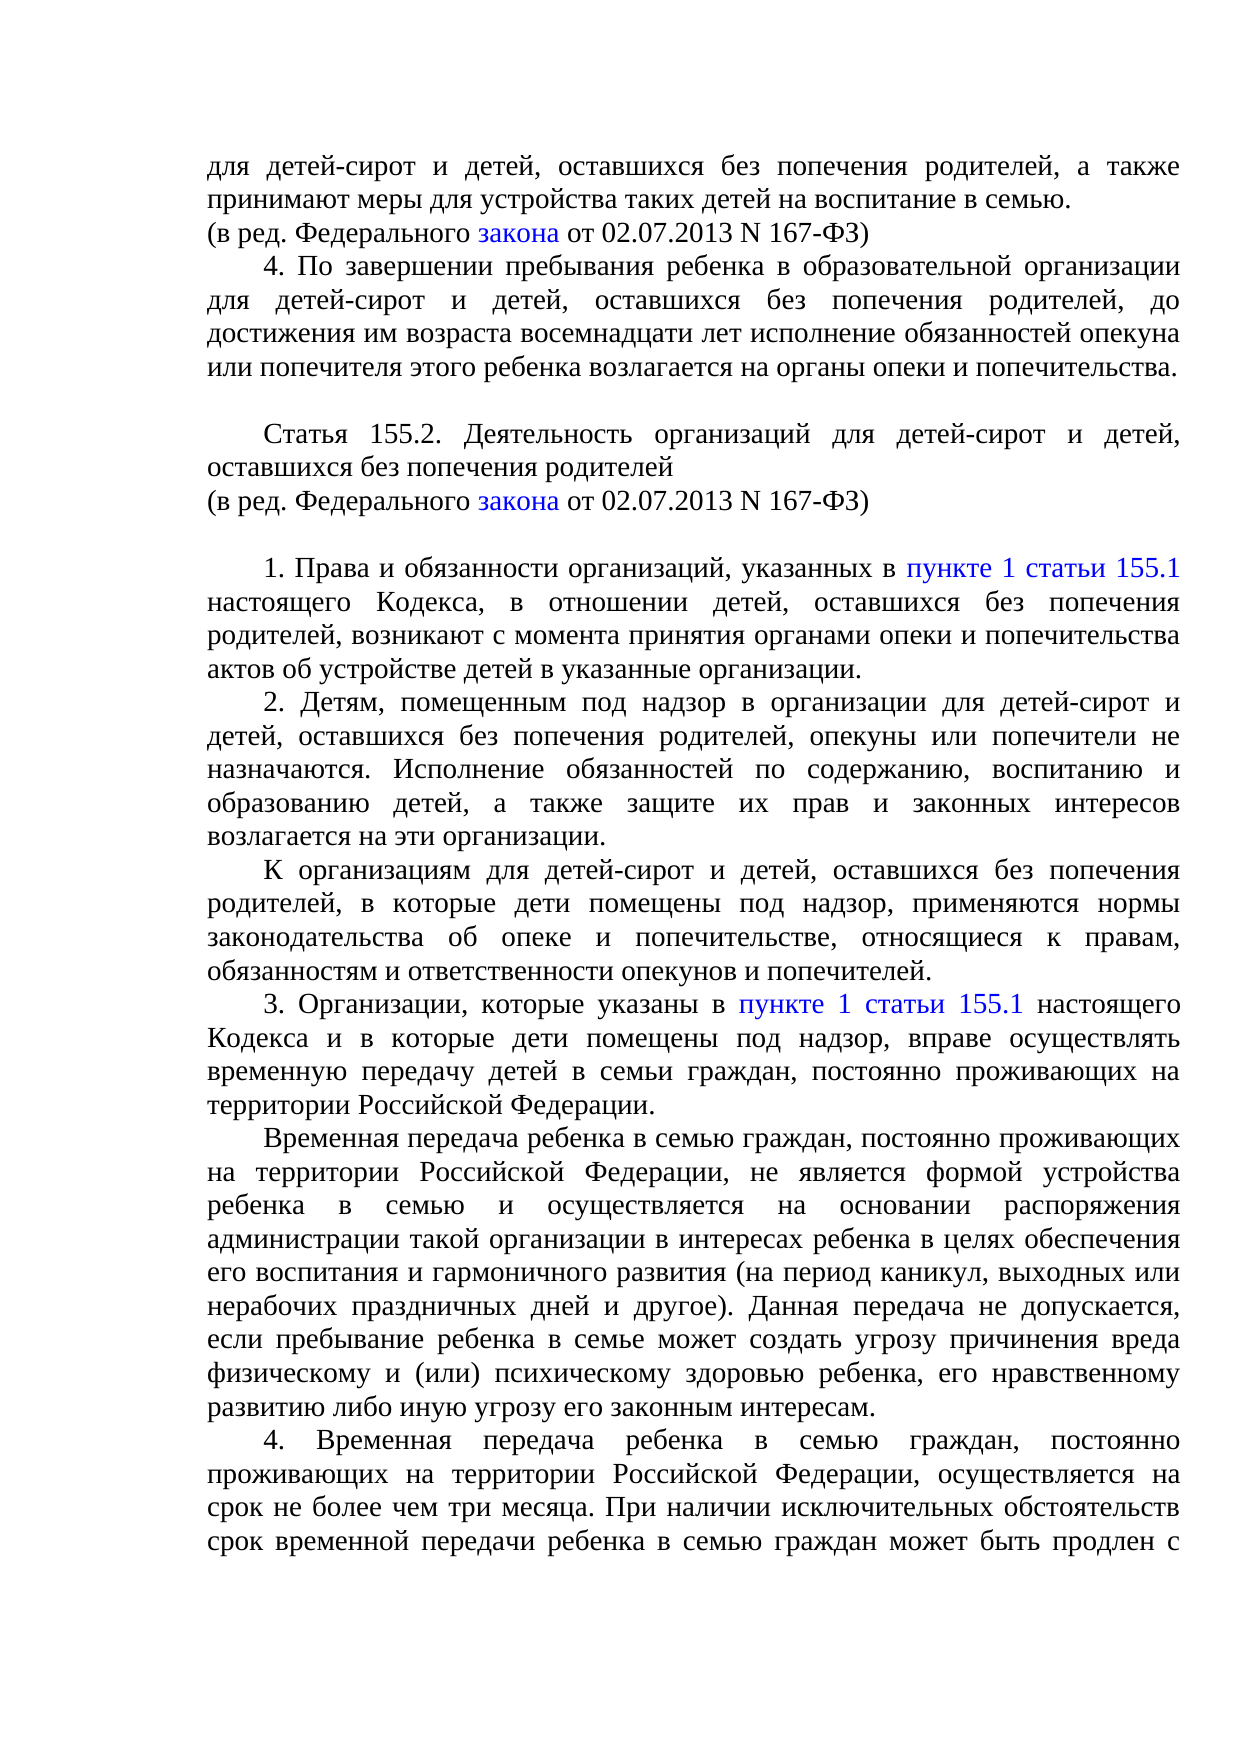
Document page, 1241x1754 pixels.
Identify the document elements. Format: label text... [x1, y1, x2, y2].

text К организациям для детей-сирот и детей, оставшихся без попечения родителей, в которые дети помещены под надзор, применяются нормы законодательства об опеке и попечительстве, относящиеся к правам, обязанностям и ответственности опекунов и попечителей. [207, 852, 1181, 986]
text (в ред. Федерального закона от 02.07.2013 N 167-ФЗ) [207, 215, 1181, 248]
text 2. Детям, помещенным под надзор в организации для детей-сирот и детей, оставшихся без попечения родителей, опекуны или попечители не назначаются. Исполнение обязанностей по содержанию, воспитанию и образованию детей, а также защите их прав и законных интересов возлагается на эти организации. [207, 684, 1181, 852]
text 1. Права и обязанности организаций, указанных в пункте 1 статьи 155.1 настоящего Кодекса, в отношении детей, оставшихся без попечения родителей, возникают с момента принятия органами опеки и попечительства актов об устройстве детей в указанные организации. [207, 550, 1181, 684]
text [207, 148, 1181, 215]
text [207, 1422, 1181, 1556]
text 3. Организации, которые указаны в пункте 1 статьи 155.1 настоящего Кодекса и в которые дети помещены под надзор, вправе осуществлять временную передачу детей в семьи граждан, постоянно проживающих на территории Российской Федерации. [207, 986, 1181, 1120]
text Временная передача ребенка в семью граждан, постоянно проживающих на территории Российской Федерации, не является формой устройства ребенка в семью и осуществляется на основании распоряжения администрации такой организации в интересах ребенка в целях обеспечения его воспитания и гармоничного развития (на период каникул, выходных или нерабочих праздничных дней и другое). Данная передача не допускается, если пребывание ребенка в семье может создать угрозу причинения вреда физическому и (или) психическому здоровью ребенка, его нравственному развитию либо иную угрозу его законным интересам. [207, 1120, 1181, 1422]
text (в ред. Федерального закона от 02.07.2013 N 167-ФЗ) [207, 483, 1181, 517]
text 4. По завершении пребывания ребенка в образовательной организации для детей-сирот и детей, оставшихся без попечения родителей, до достижения им возраста восемнадцати лет исполнение обязанностей опекуна или попечителя этого ребенка возлагается на органы опеки и попечительства. [207, 248, 1181, 382]
text Статья 155.2. Деятельность организаций для детей-сирот и детей, оставшихся без попечения родителей [207, 416, 1181, 483]
